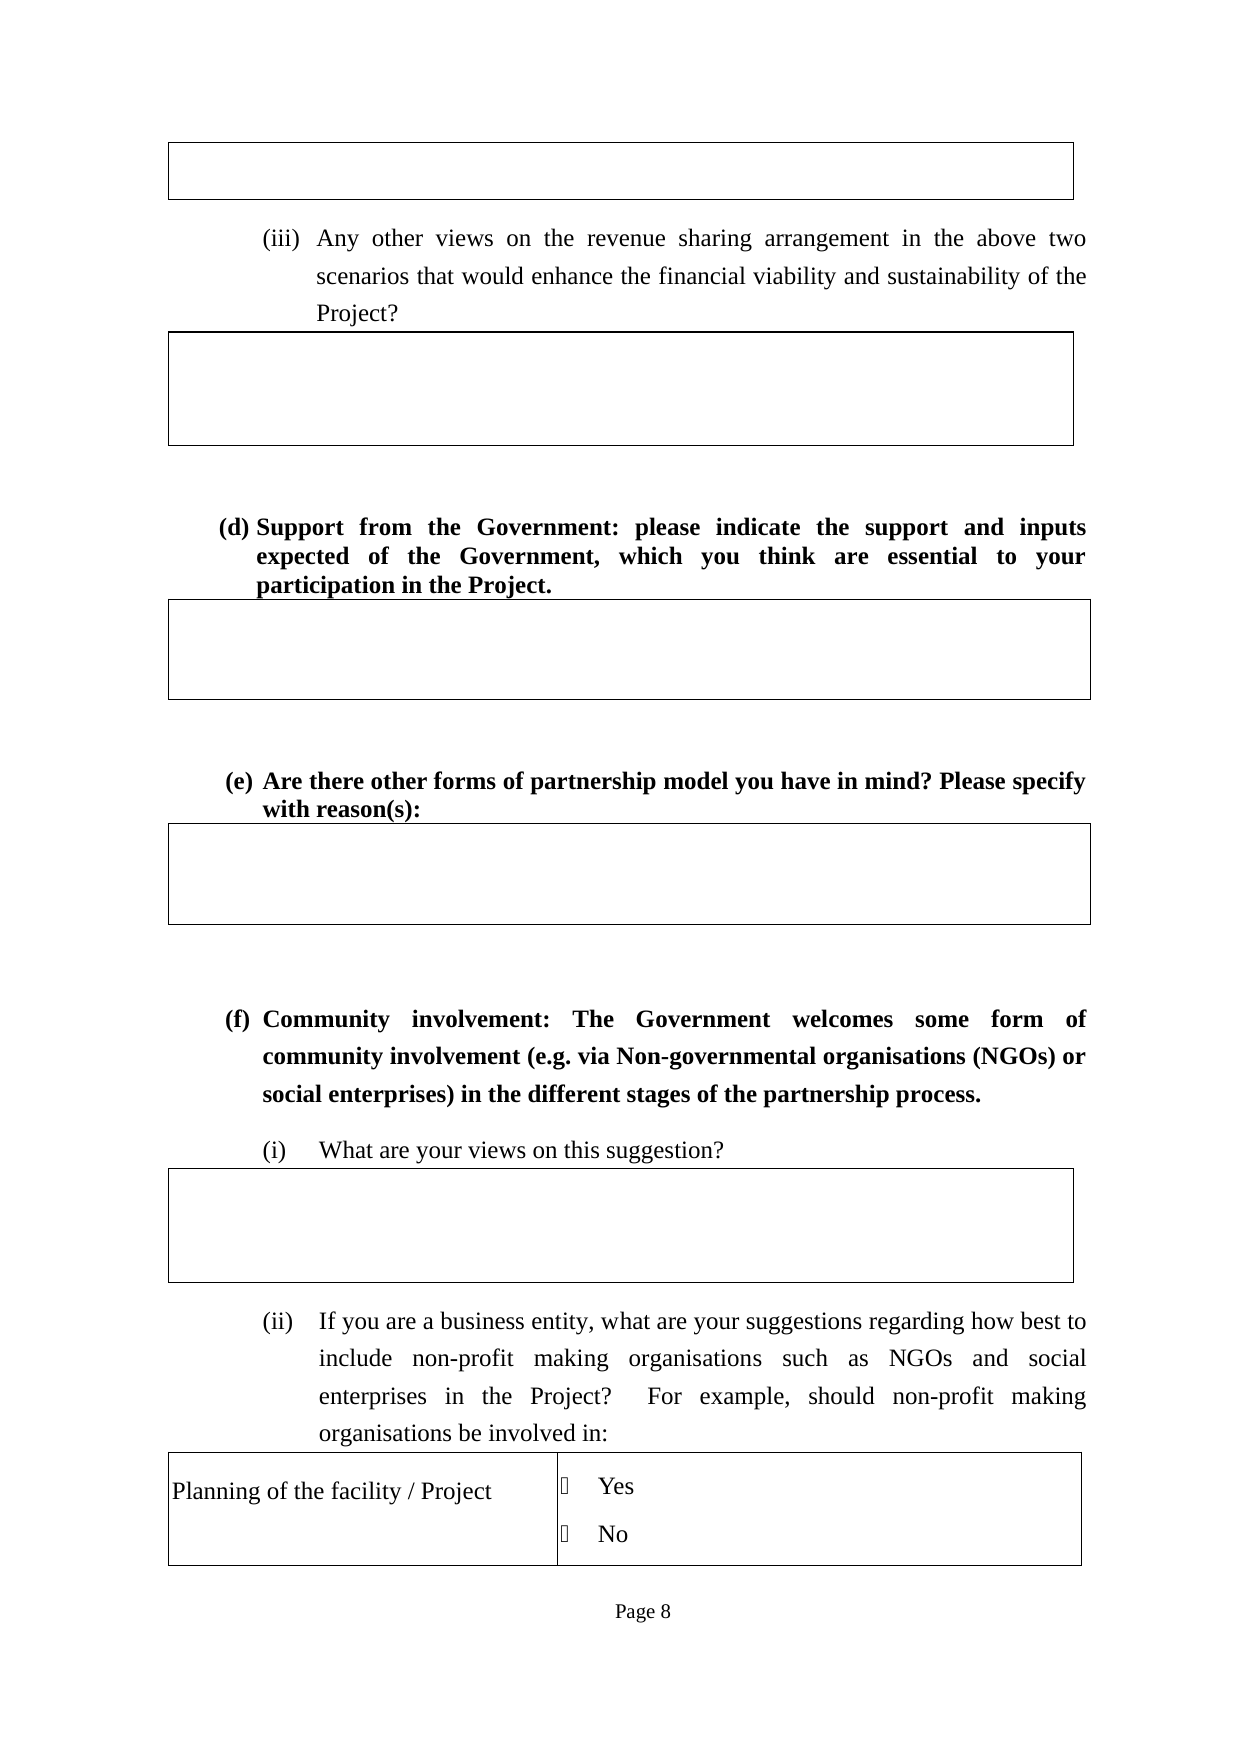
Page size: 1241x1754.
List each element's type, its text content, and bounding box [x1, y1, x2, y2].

list Community involvement: The Government welcomes some form of community involvement (e.g. via Non-governmental organisations (NGOs) or social enterprises) in the different stages of the partnership process. [225, 999, 1087, 1112]
table_header [169, 600, 1090, 698]
list Support from the Government: please indicate the support and inputs expected of the Government, which you think are essential to your participation in the Project. [219, 512, 1087, 598]
table_header [169, 1169, 1073, 1282]
table_header [169, 143, 1073, 199]
text (e) Are there other forms of partnership model you have in mind? Please specify with reason(s): [225, 766, 1087, 823]
table_header Yes No [558, 1453, 1081, 1565]
text (iii) Any other views on the revenue sharing arrangement in the above two scenarios that would enhance the financial viability and sustainability of the Project? [262, 219, 1087, 331]
list If you are a business entity, what are your suggestions regarding how best to include non-profit making organisations such as NGOs and social enterprises in the Project? For example, should non-profit making organisations be involved in: [262, 1302, 1087, 1452]
table_header [169, 333, 1073, 445]
table_header Planning of the facility / Project [169, 1453, 557, 1565]
table_header [169, 824, 1090, 923]
list What are your views on this suggestion? [262, 1131, 1087, 1168]
